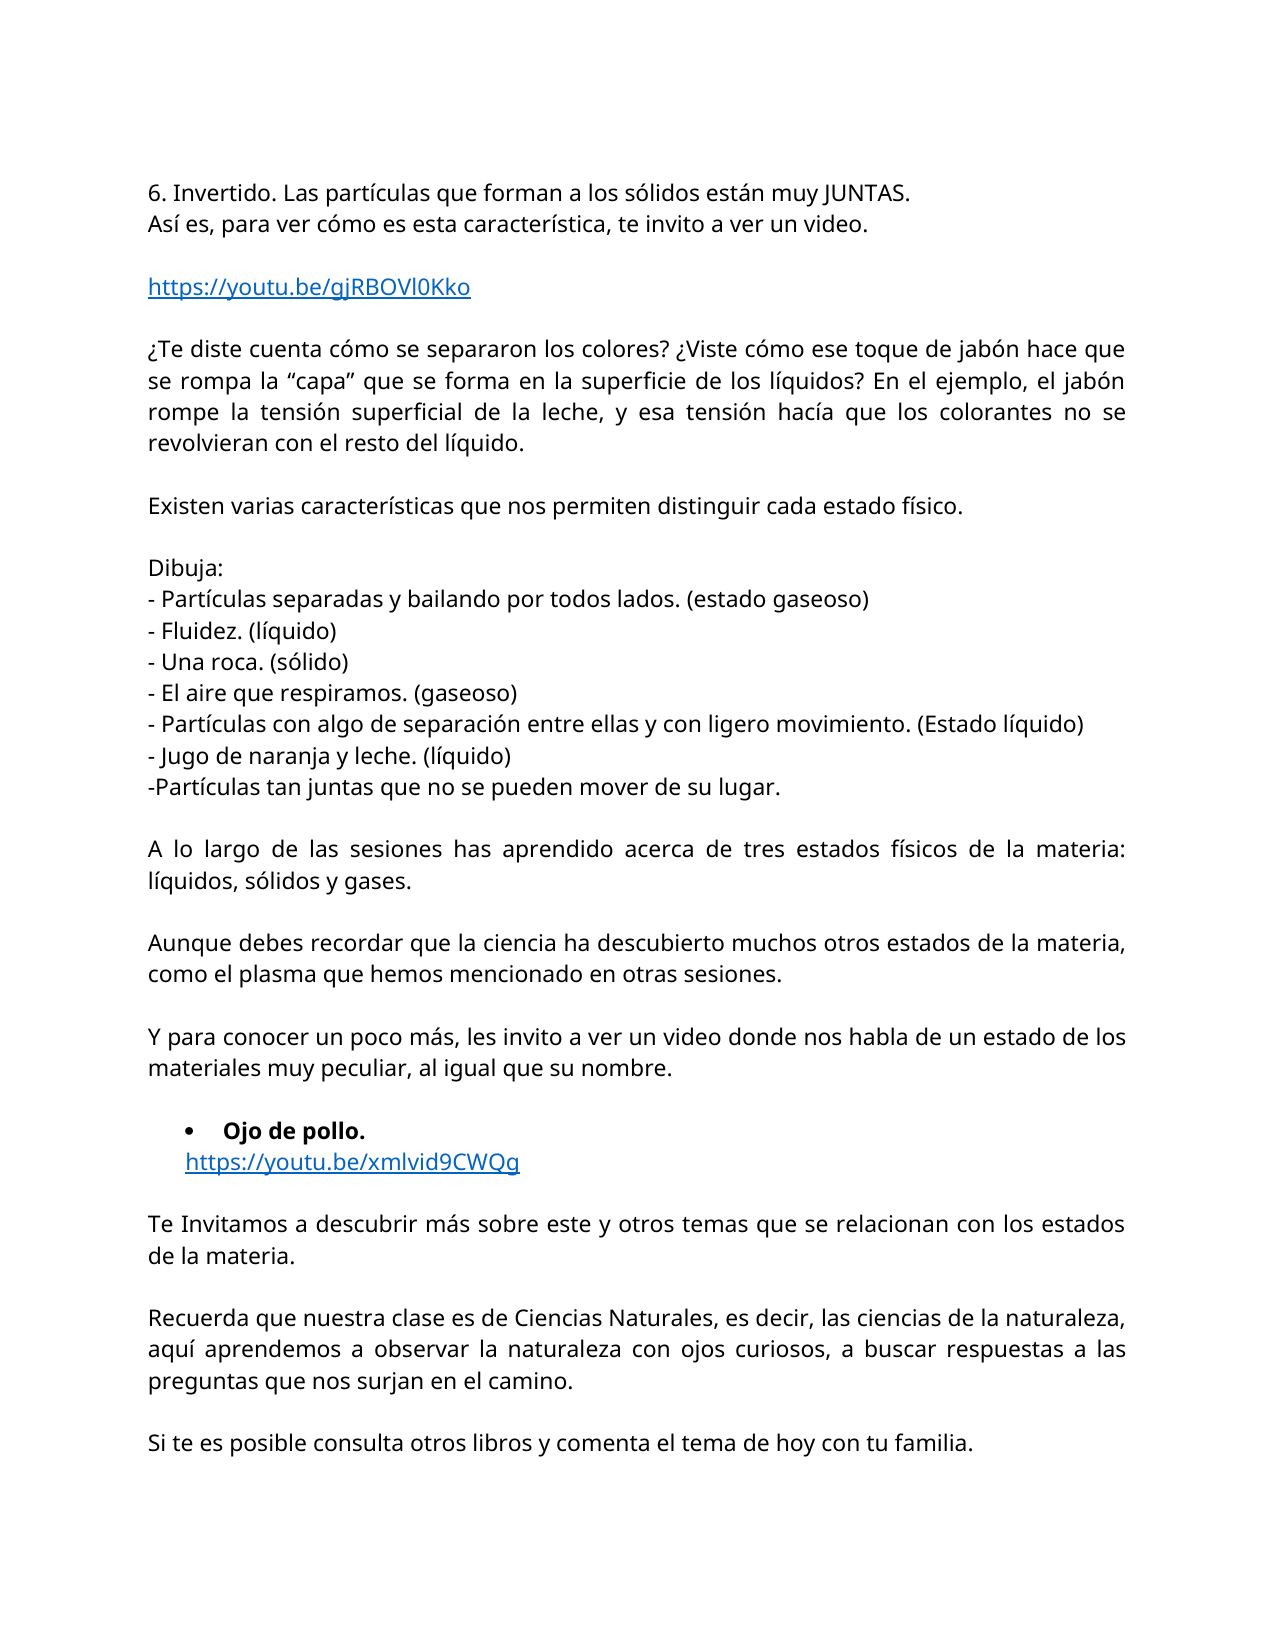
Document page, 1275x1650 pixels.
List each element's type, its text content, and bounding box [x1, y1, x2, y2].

text - Jugo de naranja y leche. (líquido) [148, 740, 1127, 771]
text A lo largo de las sesiones has aprendido acerca de tres estados físicos de la materia: líquidos, sólidos y gases. [148, 833, 1127, 896]
text Así es, para ver cómo es esta característica, te invito a ver un video. [148, 208, 1127, 240]
text - El aire que respiramos. (gaseoso) [148, 677, 1127, 708]
text 6. Invertido. Las partículas que forman a los sólidos están muy JUNTAS. [148, 177, 1127, 208]
text Aunque debes recordar que la ciencia ha descubierto muchos otros estados de la materia, como el plasma que hemos mencionado en otras sesiones. [148, 927, 1127, 990]
text https://youtu.be/xmlvid9CWQg [185, 1146, 1127, 1177]
text ¿Te diste cuenta cómo se separaron los colores? ¿Viste cómo ese toque de jabón hace que se rompa la “capa” que se forma en la superficie de los líquidos? En el ejemplo, el jabón rompe la tensión superficial de la leche, y esa tensión hacía que los colorantes no se revolvieran con el resto del líquido. [148, 333, 1127, 458]
text Recuerda que nuestra clase es de Ciencias Naturales, es decir, las ciencias de la naturaleza, aquí aprendemos a observar la naturaleza con ojos curiosos, a buscar respuestas a las preguntas que nos surjan en el camino. [148, 1302, 1127, 1396]
text https://youtu.be/gjRBOVl0Kko [148, 271, 1127, 302]
text Y para conocer un poco más, les invito a ver un video donde nos habla de un estado de los materiales muy peculiar, al igual que su nombre. [148, 1021, 1127, 1083]
text - Fluidez. (líquido) [148, 615, 1127, 646]
text Dibuja: [148, 552, 1127, 583]
text Existen varias características que nos permiten distinguir cada estado físico. [148, 490, 1127, 521]
text Si te es posible consulta otros libros y comenta el tema de hoy con tu familia. [148, 1427, 1127, 1458]
text - Partículas separadas y bailando por todos lados. (estado gaseoso) [148, 583, 1127, 615]
text - Una roca. (sólido) [148, 646, 1127, 677]
list Ojo de pollo. [185, 1115, 1127, 1146]
text - Partículas con algo de separación entre ellas y con ligero movimiento. (Estado líquido) [148, 708, 1127, 740]
text Te Invitamos a descubrir más sobre este y otros temas que se relacionan con los estados de la materia. [148, 1208, 1127, 1271]
text -Partículas tan juntas que no se pueden mover de su lugar. [148, 771, 1127, 802]
